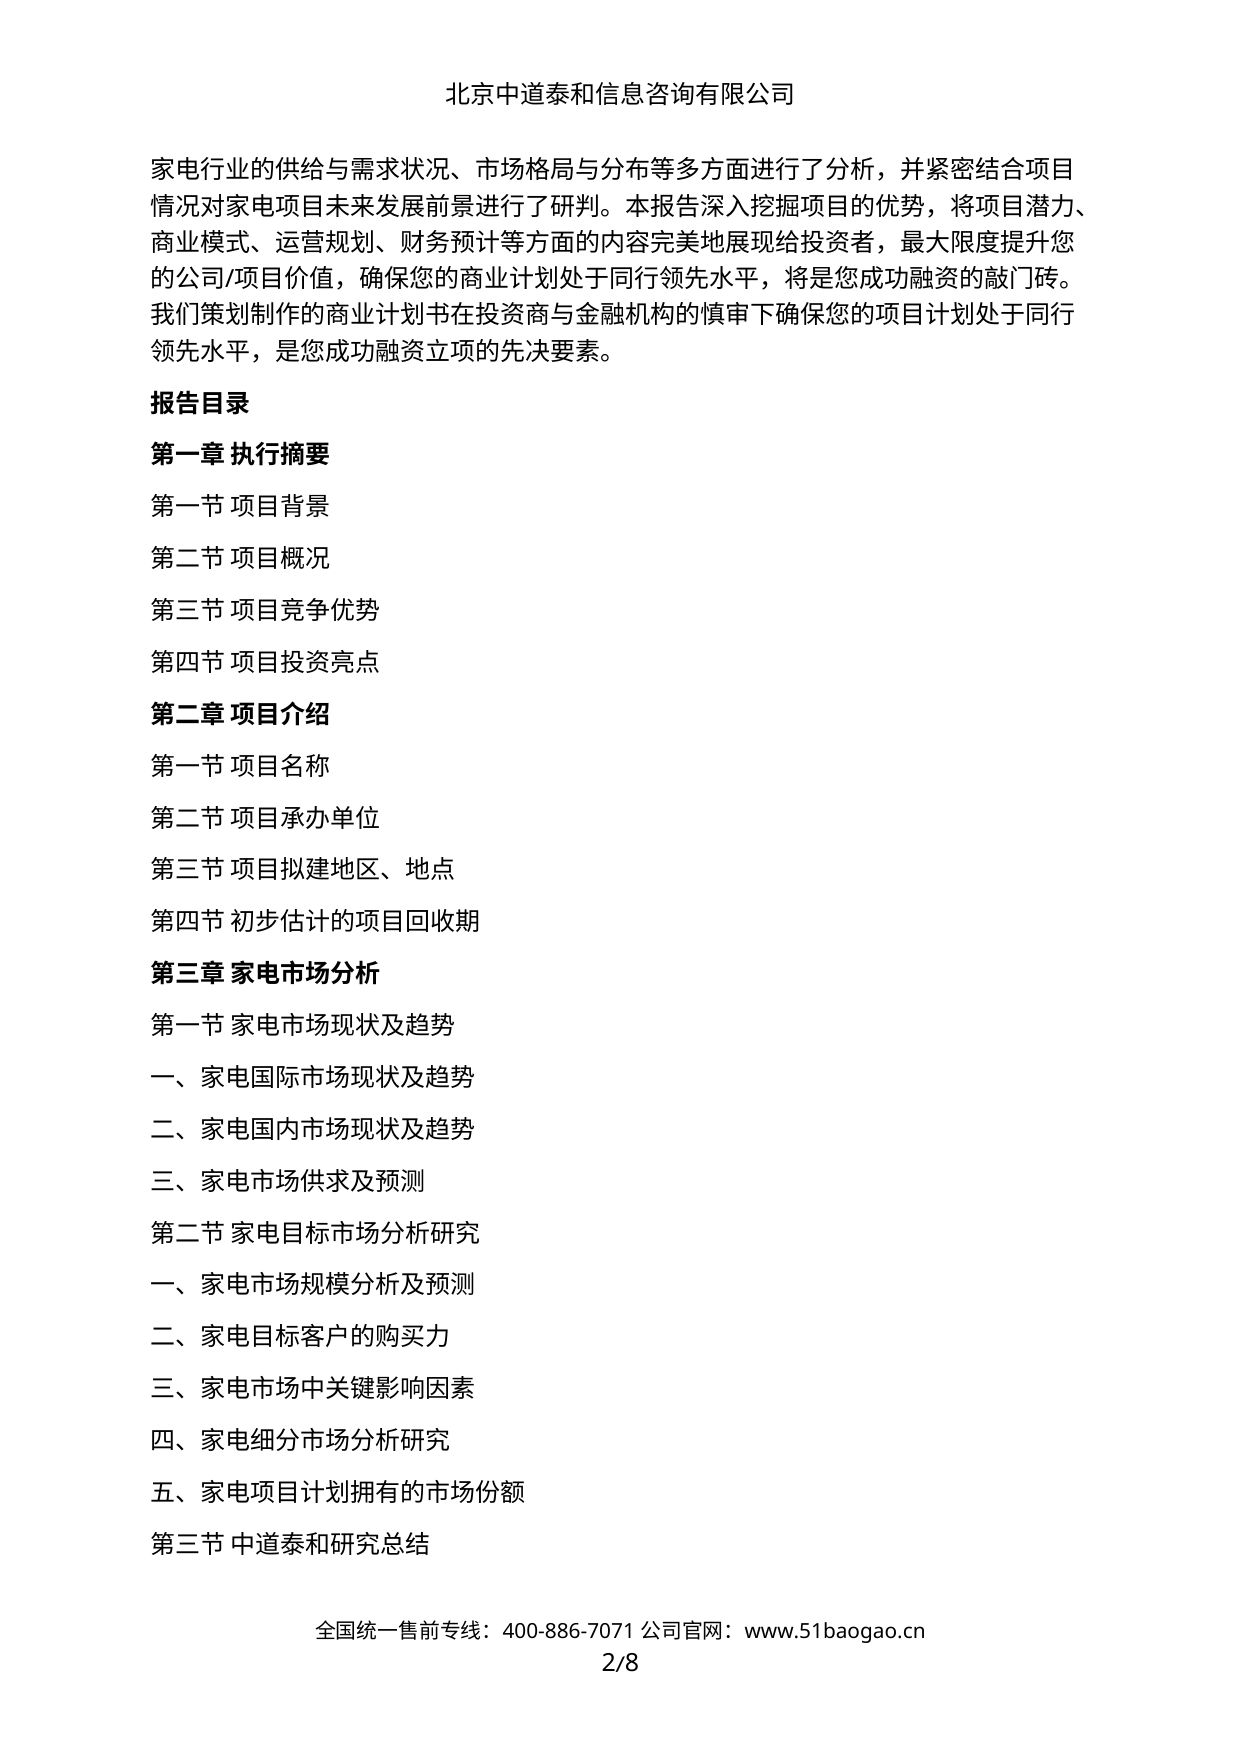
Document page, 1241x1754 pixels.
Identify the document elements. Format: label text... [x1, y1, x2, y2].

text 第三章 家电市场分析 [150, 954, 1090, 990]
text 二、家电国内市场现状及趋势 [150, 1109, 1090, 1146]
text 第三节 项目拟建地区、地点 [150, 850, 1090, 886]
text 五、家电项目计划拥有的市场份额 [150, 1472, 1090, 1509]
text 报告目录 [150, 383, 1090, 419]
text 第三节 中道泰和研究总结 [150, 1524, 1090, 1561]
text 第二节 家电目标市场分析研究 [150, 1213, 1090, 1249]
text 第一节 家电市场现状及趋势 [150, 1006, 1090, 1042]
text 第四节 项目投资亮点 [150, 642, 1090, 679]
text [150, 150, 1090, 367]
text 第二章 项目介绍 [150, 694, 1090, 731]
text 一、家电市场规模分析及预测 [150, 1265, 1090, 1301]
text 四、家电细分市场分析研究 [150, 1421, 1090, 1457]
text 第一节 项目名称 [150, 746, 1090, 782]
text 二、家电目标客户的购买力 [150, 1317, 1090, 1353]
text 第二节 项目承办单位 [150, 798, 1090, 834]
text 一、家电国际市场现状及趋势 [150, 1057, 1090, 1094]
text 第二节 项目概况 [150, 539, 1090, 575]
text 第一章 执行摘要 [150, 435, 1090, 471]
text 第三节 项目竞争优势 [150, 591, 1090, 627]
text 三、家电市场中关键影响因素 [150, 1369, 1090, 1405]
text 第一节 项目背景 [150, 487, 1090, 523]
text 第四节 初步估计的项目回收期 [150, 902, 1090, 938]
text 三、家电市场供求及预测 [150, 1161, 1090, 1197]
